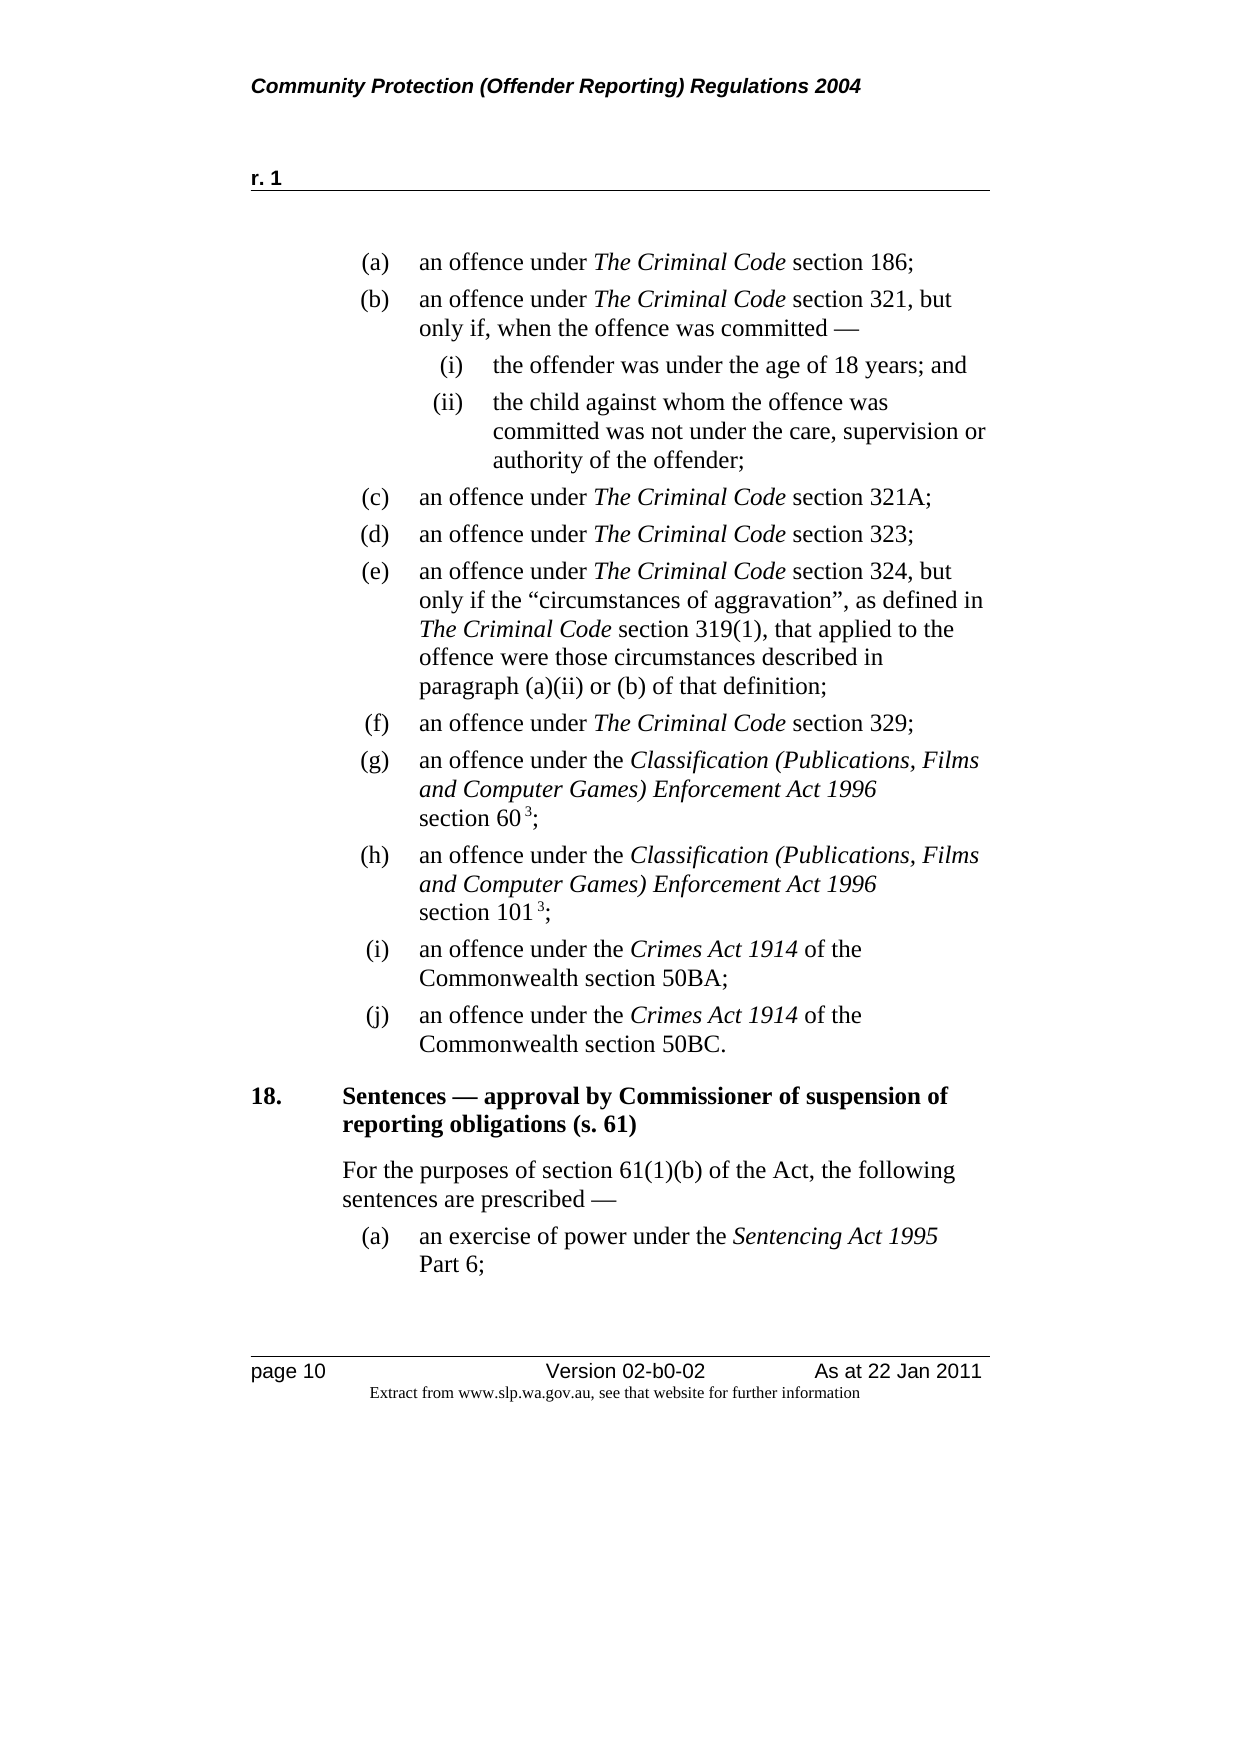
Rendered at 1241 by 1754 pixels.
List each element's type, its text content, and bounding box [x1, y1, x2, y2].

text (c) an offence under The Criminal Code section 321A; [251, 482, 990, 511]
text (a) an offence under The Criminal Code section 186; [251, 247, 990, 276]
text (f) an offence under The Criminal Code section 329; [251, 708, 990, 737]
text (i) the offender was under the age of 18 years; and [251, 350, 990, 379]
text (g) an offence under the Classification (Publications, Films and Computer Games) Enforcement Act 1996 section 60 3; [251, 745, 990, 832]
text (ii) the child against whom the offence was committed was not under the care, supervision or authority of the offender; [251, 387, 990, 474]
text (e) an offence under The Criminal Code section 324, but only if the “circumstances of aggravation”, as defined in The Criminal Code section 319(1), that applied to the offence were those circumstances described in paragraph (a)(ii) or (b) of that definition; [251, 556, 990, 700]
text (h) an offence under the Classification (Publications, Films and Computer Games) Enforcement Act 1996 section 101 3; [251, 840, 990, 926]
text (j) an offence under the Crimes Act 1914 of the Commonwealth section 50BC. [251, 1000, 990, 1058]
text (i) an offence under the Crimes Act 1914 of the Commonwealth section 50BA; [251, 934, 990, 992]
subtitle 18. Sentences — approval by Commissioner of suspension of reporting obligations (s. 61) [251, 1081, 990, 1138]
text (a) an exercise of power under the Sentencing Act 1995 Part 6; [251, 1221, 990, 1278]
text (d) an offence under The Criminal Code section 323; [251, 519, 990, 548]
text (b) an offence under The Criminal Code section 321, but only if, when the offence was committed — [251, 284, 990, 342]
text For the purposes of section 61(1)(b) of the Act, the following sentences are prescribed — [251, 1155, 990, 1212]
